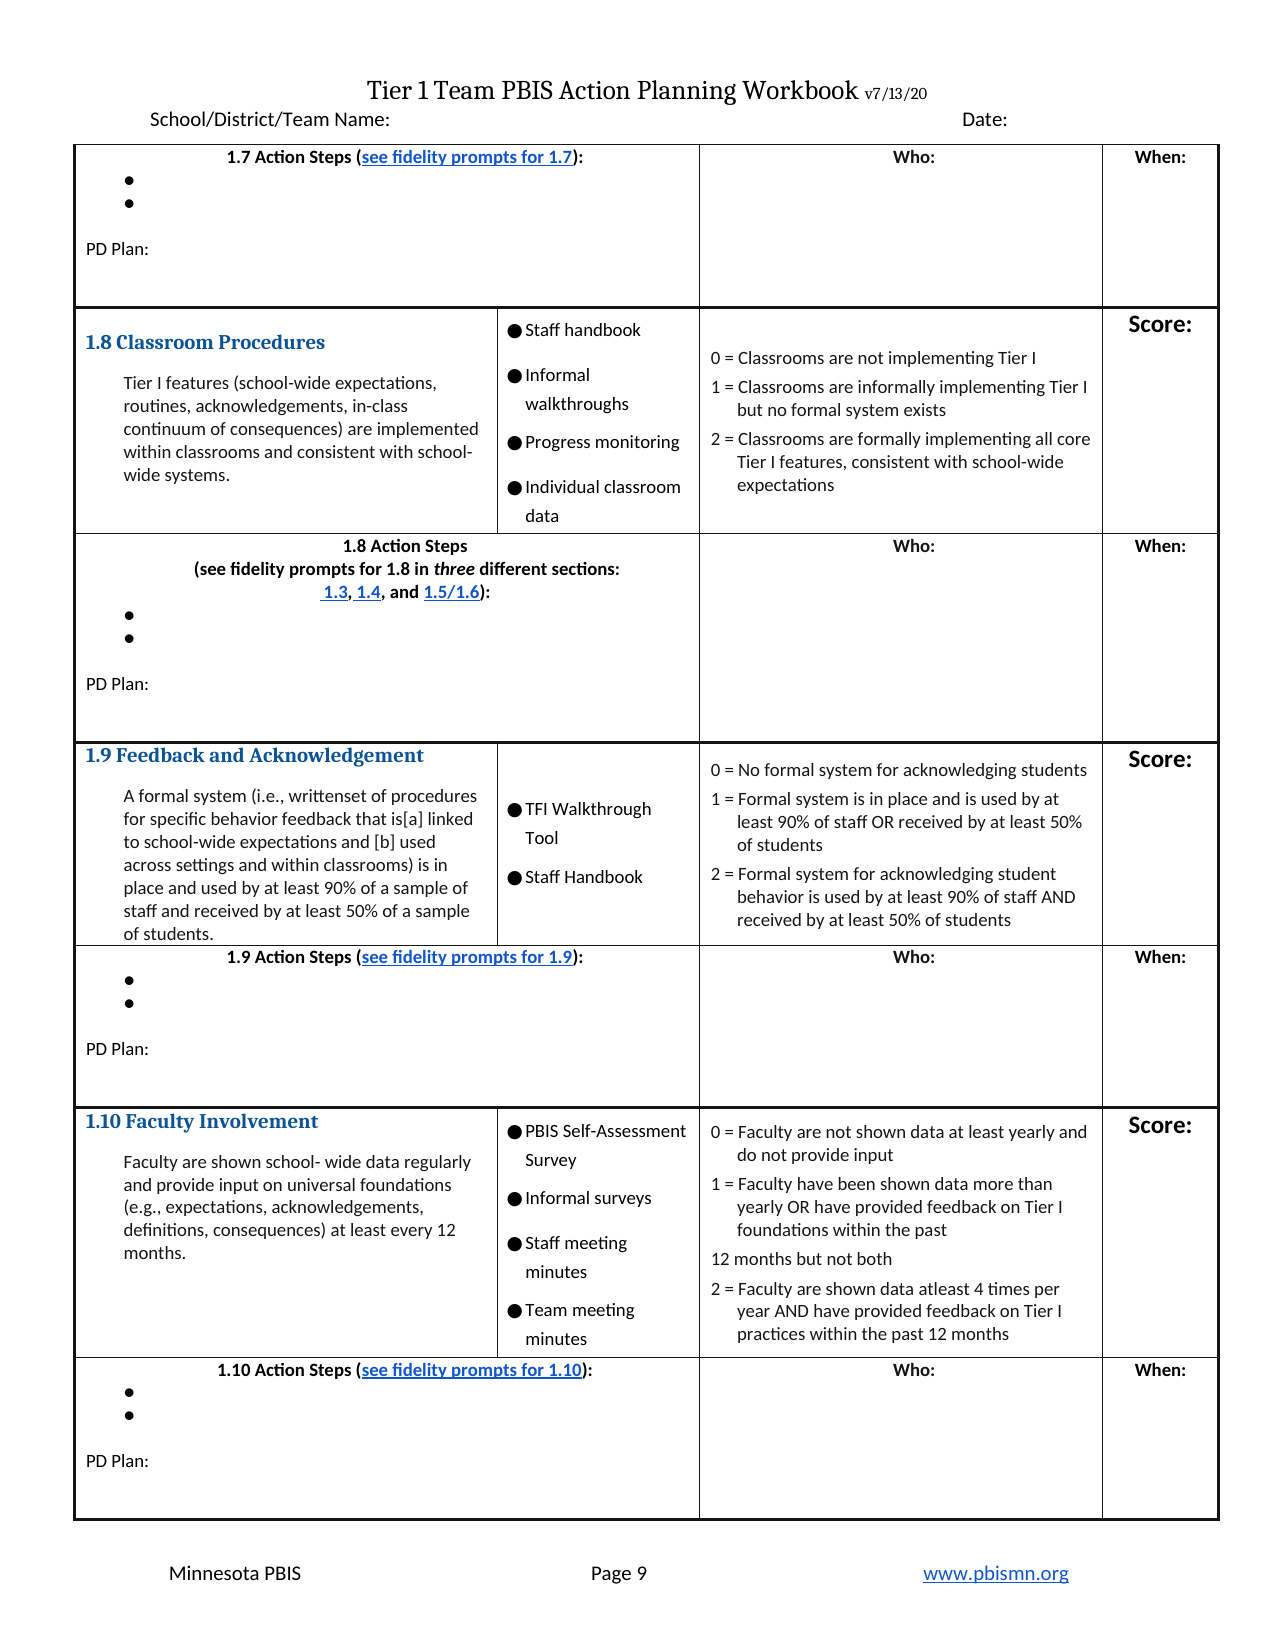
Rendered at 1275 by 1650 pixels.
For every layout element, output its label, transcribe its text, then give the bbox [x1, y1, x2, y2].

table_cell When: [1103, 1358, 1217, 1518]
table_cell 0 = Classrooms are not implementing Tier I 1 = Classrooms are informally implementing Tier I but no formal system exists 2 = Classrooms are formally implementing all core Tier I features, consistent with school-wide expectations [700, 309, 1102, 533]
table_cell 1.9 Feedback and Acknowledgement A formal system (i.e., written set of procedures for specific behavior feedback that is [a] linked to school-wide expectations and [b] used across settings and within classrooms) is in place and used by at least 90% of a sample of staff and received by at least 50% of a sample of students. [76, 744, 497, 945]
table_cell 1.7 Action Steps (see fidelity prompts for 1.7): PD Plan: [76, 145, 699, 306]
table_cell When: [1103, 145, 1217, 306]
table_cell When: [1103, 946, 1217, 1106]
table_cell Score: [1103, 1109, 1217, 1357]
table_cell Who: [700, 534, 1102, 741]
table_cell 1.8 Action Steps (see fidelity prompts for 1.8 in three different sections: 1.3, 1.4, and 1.5/1.6): PD Plan: [76, 534, 699, 741]
table_cell PBIS Self-Assessment Survey Informal surveys Staff meeting minutes Team meeting minutes [498, 1109, 699, 1357]
table_cell Who: [700, 1358, 1102, 1518]
table_cell Who: [700, 145, 1102, 306]
table_cell 0 = No formal system for acknowledging students 1 = Formal system is in place and is used by at least 90% of staff OR received by at least 50% of students 2 = Formal system for acknowledging student behavior is used by at least 90% of staff AND received by at least 50% of students [700, 744, 1102, 945]
table_cell When: [1103, 534, 1217, 741]
table_cell Score: [1103, 309, 1217, 533]
table_cell 1.8 Classroom Procedures Tier I features (school-wide expectations, routines, acknowledgements, in-class continuum of consequences) are implemented within classrooms and consistent with school-wide systems. [76, 309, 497, 533]
table_cell Who: [700, 946, 1102, 1106]
table_cell 1.10 Faculty Involvement Faculty are shown school- wide data regularly and provide input on universal foundations (e.g., expectations, acknowledgements, definitions, consequences) at least every 12 months. [76, 1109, 497, 1357]
table_cell Score: [1103, 744, 1217, 945]
table_cell 1.9 Action Steps (see fidelity prompts for 1.9): PD Plan: [76, 946, 699, 1106]
table_cell 1.10 Action Steps (see fidelity prompts for 1.10): PD Plan: [76, 1358, 699, 1518]
table_cell 0 = Faculty are not shown data at least yearly and do not provide input 1 = Faculty have been shown data more than yearly OR have provided feedback on Tier I foundations within the past 12 months but not both 2 = Faculty are shown data at least 4 times per year AND have provided feedback on Tier I practices within the past 12 months [700, 1109, 1102, 1357]
table_cell Staff handbook Informal walkthroughs Progress monitoring Individual classroom data [498, 309, 699, 533]
table_cell TFI Walkthrough Tool Staff Handbook [498, 744, 699, 945]
